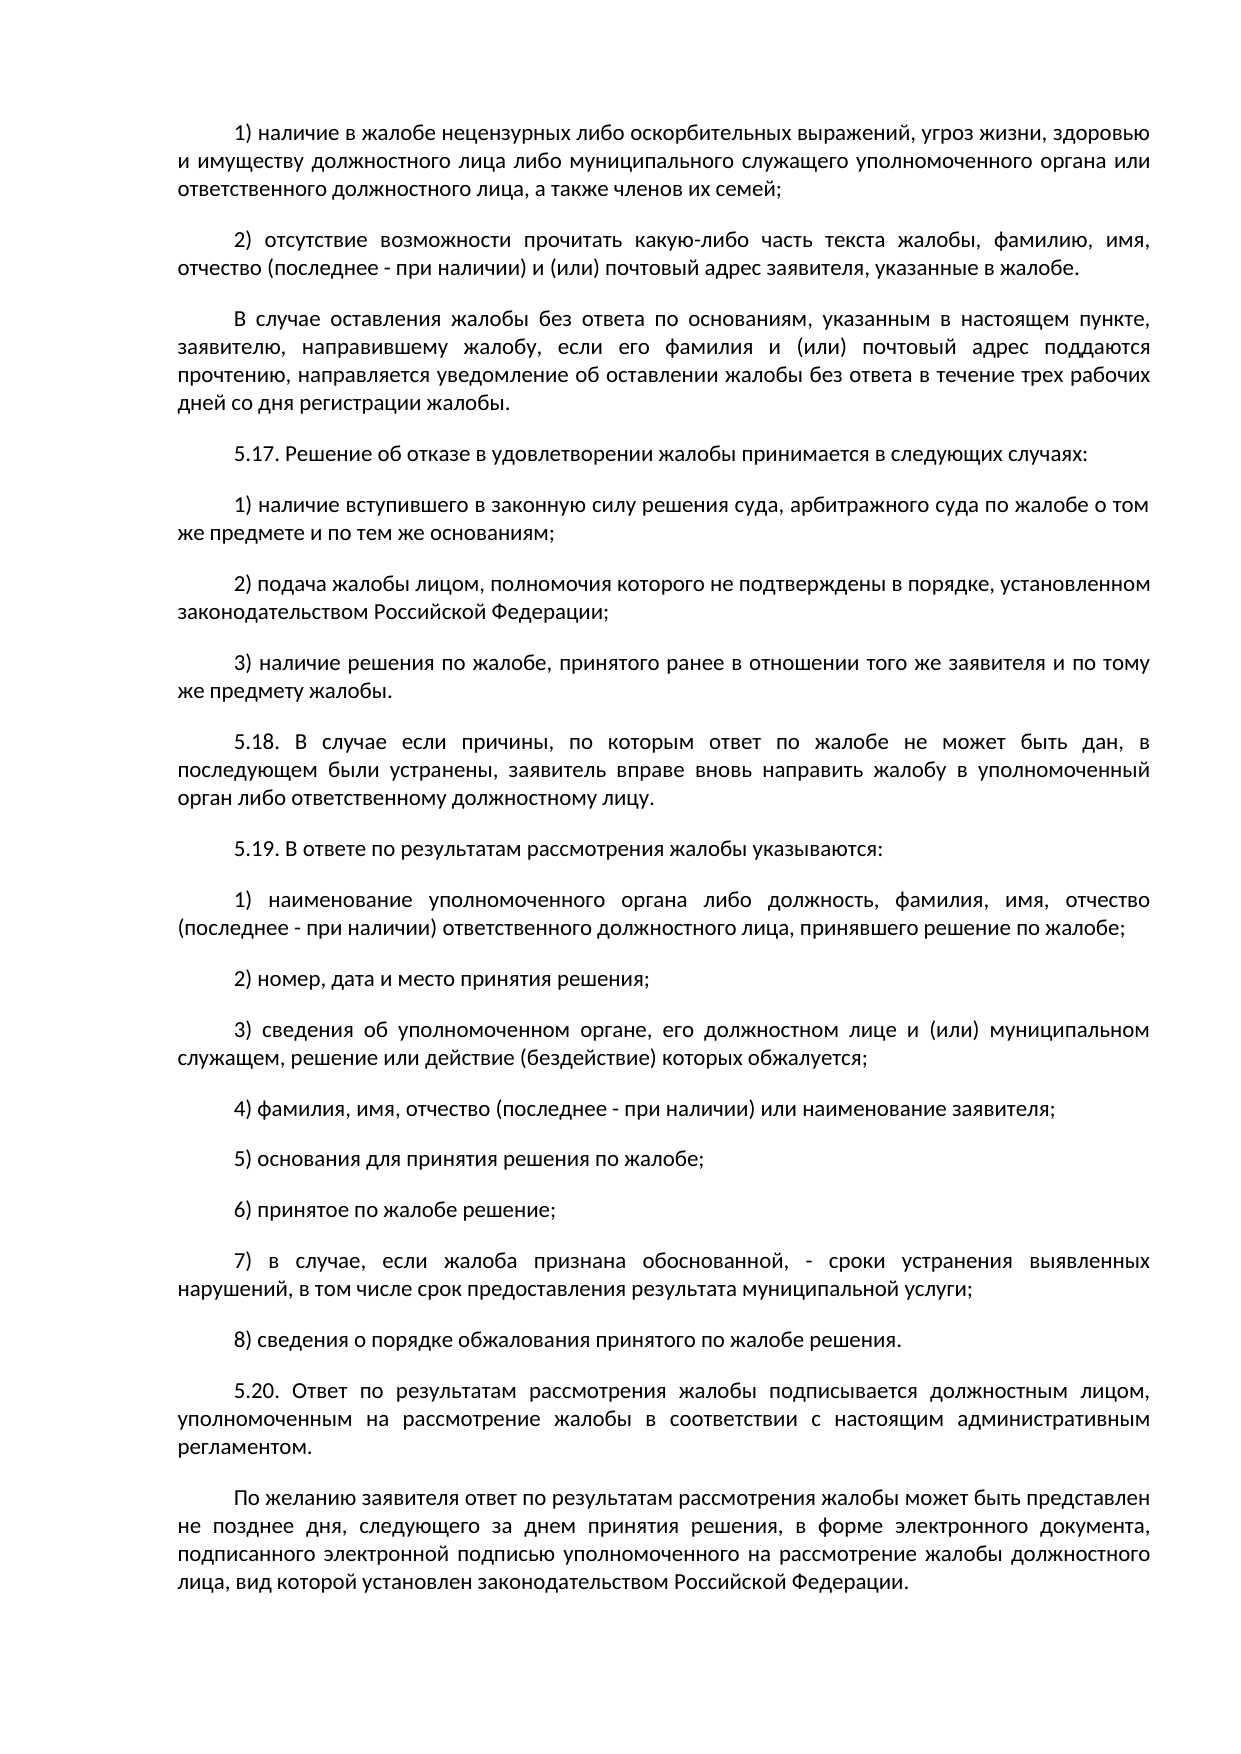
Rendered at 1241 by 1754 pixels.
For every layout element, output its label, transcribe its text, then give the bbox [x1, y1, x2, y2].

text 5.17. Решение об отказе в удовлетворении жалобы принимается в следующих случаях: [177, 439, 1152, 467]
text 8) сведения о порядке обжалования принятого по жалобе решения. [177, 1325, 1152, 1353]
text 5.19. В ответе по результатам рассмотрения жалобы указываются: [177, 834, 1152, 862]
text 7) в случае, если жалоба признана обоснованной, - сроки устранения выявленных нарушений, в том числе срок предоставления результата муниципальной услуги; [177, 1246, 1152, 1302]
text 3) сведения об уполномоченном органе, его должностном лице и (или) муниципальном служащем, решение или действие (бездействие) которых обжалуется; [177, 1015, 1152, 1071]
text 1) наличие в жалобе нецензурных либо оскорбительных выражений, угроз жизни, здоровью и имуществу должностного лица либо муниципального служащего уполномоченного органа или ответственного должностного лица, а также членов их семей; [177, 118, 1152, 202]
text 2) подача жалобы лицом, полномочия которого не подтверждены в порядке, установленном законодательством Российской Федерации; [177, 569, 1152, 625]
text 6) принятое по жалобе решение; [177, 1196, 1152, 1223]
text 4) фамилия, имя, отчество (последнее - при наличии) или наименование заявителя; [177, 1094, 1152, 1122]
text 2) отсутствие возможности прочитать какую-либо часть текста жалобы, фамилию, имя, отчество (последнее - при наличии) и (или) почтовый адрес заявителя, указанные в жалобе. [177, 225, 1152, 281]
text 5) основания для принятия решения по жалобе; [177, 1144, 1152, 1173]
text 5.20. Ответ по результатам рассмотрения жалобы подписывается должностным лицом, уполномоченным на рассмотрение жалобы в соответствии с настоящим административным регламентом. [177, 1376, 1152, 1460]
text 2) номер, дата и место принятия решения; [177, 964, 1152, 992]
text 1) наличие вступившего в законную силу решения суда, арбитражного суда по жалобе о том же предмете и по тем же основаниям; [177, 490, 1152, 546]
text В случае оставления жалобы без ответа по основаниям, указанным в настоящем пункте, заявителю, направившему жалобу, если его фамилия и (или) почтовый адрес поддаются прочтению, направляется уведомление об оставлении жалобы без ответа в течение трех рабочих дней со дня регистрации жалобы. [177, 304, 1152, 416]
text По желанию заявителя ответ по результатам рассмотрения жалобы может быть представлен не позднее дня, следующего за днем принятия решения, в форме электронного документа, подписанного электронной подписью уполномоченного на рассмотрение жалобы должностного лица, вид которой установлен законодательством Российской Федерации. [177, 1483, 1152, 1595]
text 3) наличие решения по жалобе, принятого ранее в отношении того же заявителя и по тому же предмету жалобы. [177, 648, 1152, 704]
text 1) наименование уполномоченного органа либо должность, фамилия, имя, отчество (последнее - при наличии) ответственного должностного лица, принявшего решение по жалобе; [177, 885, 1152, 941]
text 5.18. В случае если причины, по которым ответ по жалобе не может быть дан, в последующем были устранены, заявитель вправе вновь направить жалобу в уполномоченный орган либо ответственному должностному лицу. [177, 727, 1152, 811]
